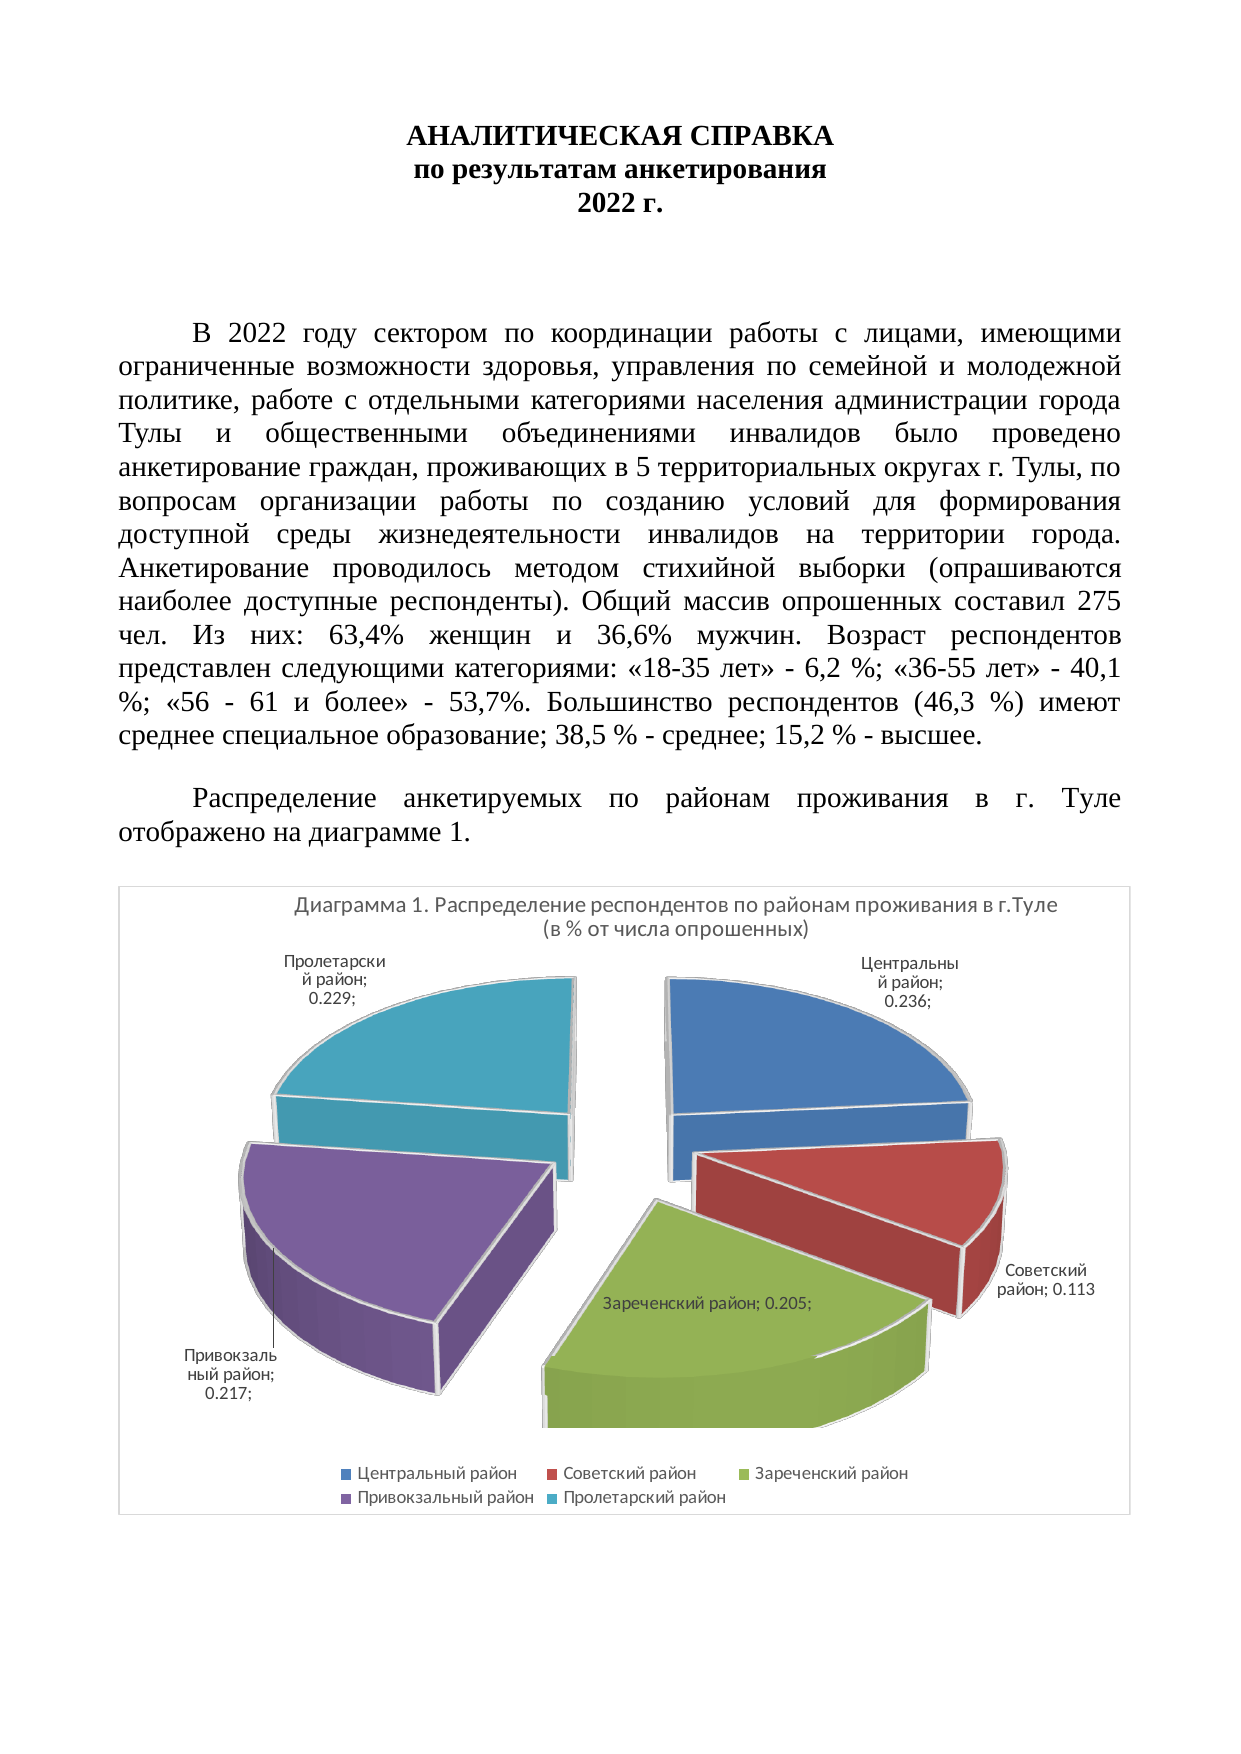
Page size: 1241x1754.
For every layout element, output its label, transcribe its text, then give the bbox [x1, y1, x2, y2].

text Распределение анкетируемых по районам проживания в г. Туле отображено на диаграмме 1. [118, 780, 1122, 847]
subtitle В 2022 году сектором по координации работы с лицами, имеющими ограниченные возможности здоровья, управления по семейной и молодежной политике, работе с отдельными категориями населения администрации города Тулы и общественными объединениями инвалидов было проведено анкетирование граждан, проживающих в 5 территориальных округах г. Тулы, по вопросам организации работы по созданию условий для формирования доступной среды жизнедеятельности инвалидов на территории города. Анкетирование проводилось методом стихийной выборки (опрашиваются наиболее доступные респонденты). Общий массив опрошенных составил 275 чел. Из них: 63,4% женщин и 36,6% мужчин. Возраст респондентов представлен следующими категориями: «18-35 лет» - 6,2 %; «36-55 лет» - 40,1 %; «56 - 61 и более» - 53,7%. Большинство респондентов (46,3 %) имеют среднее специальное образование; 38,5 % - среднее; 15,2 % - высшее. [118, 315, 1122, 751]
text АНАЛИТИЧЕСКАЯ СПРАВКА [118, 118, 1122, 152]
text по результатам анкетирования [118, 152, 1122, 185]
text 2022 г. [118, 185, 1122, 219]
